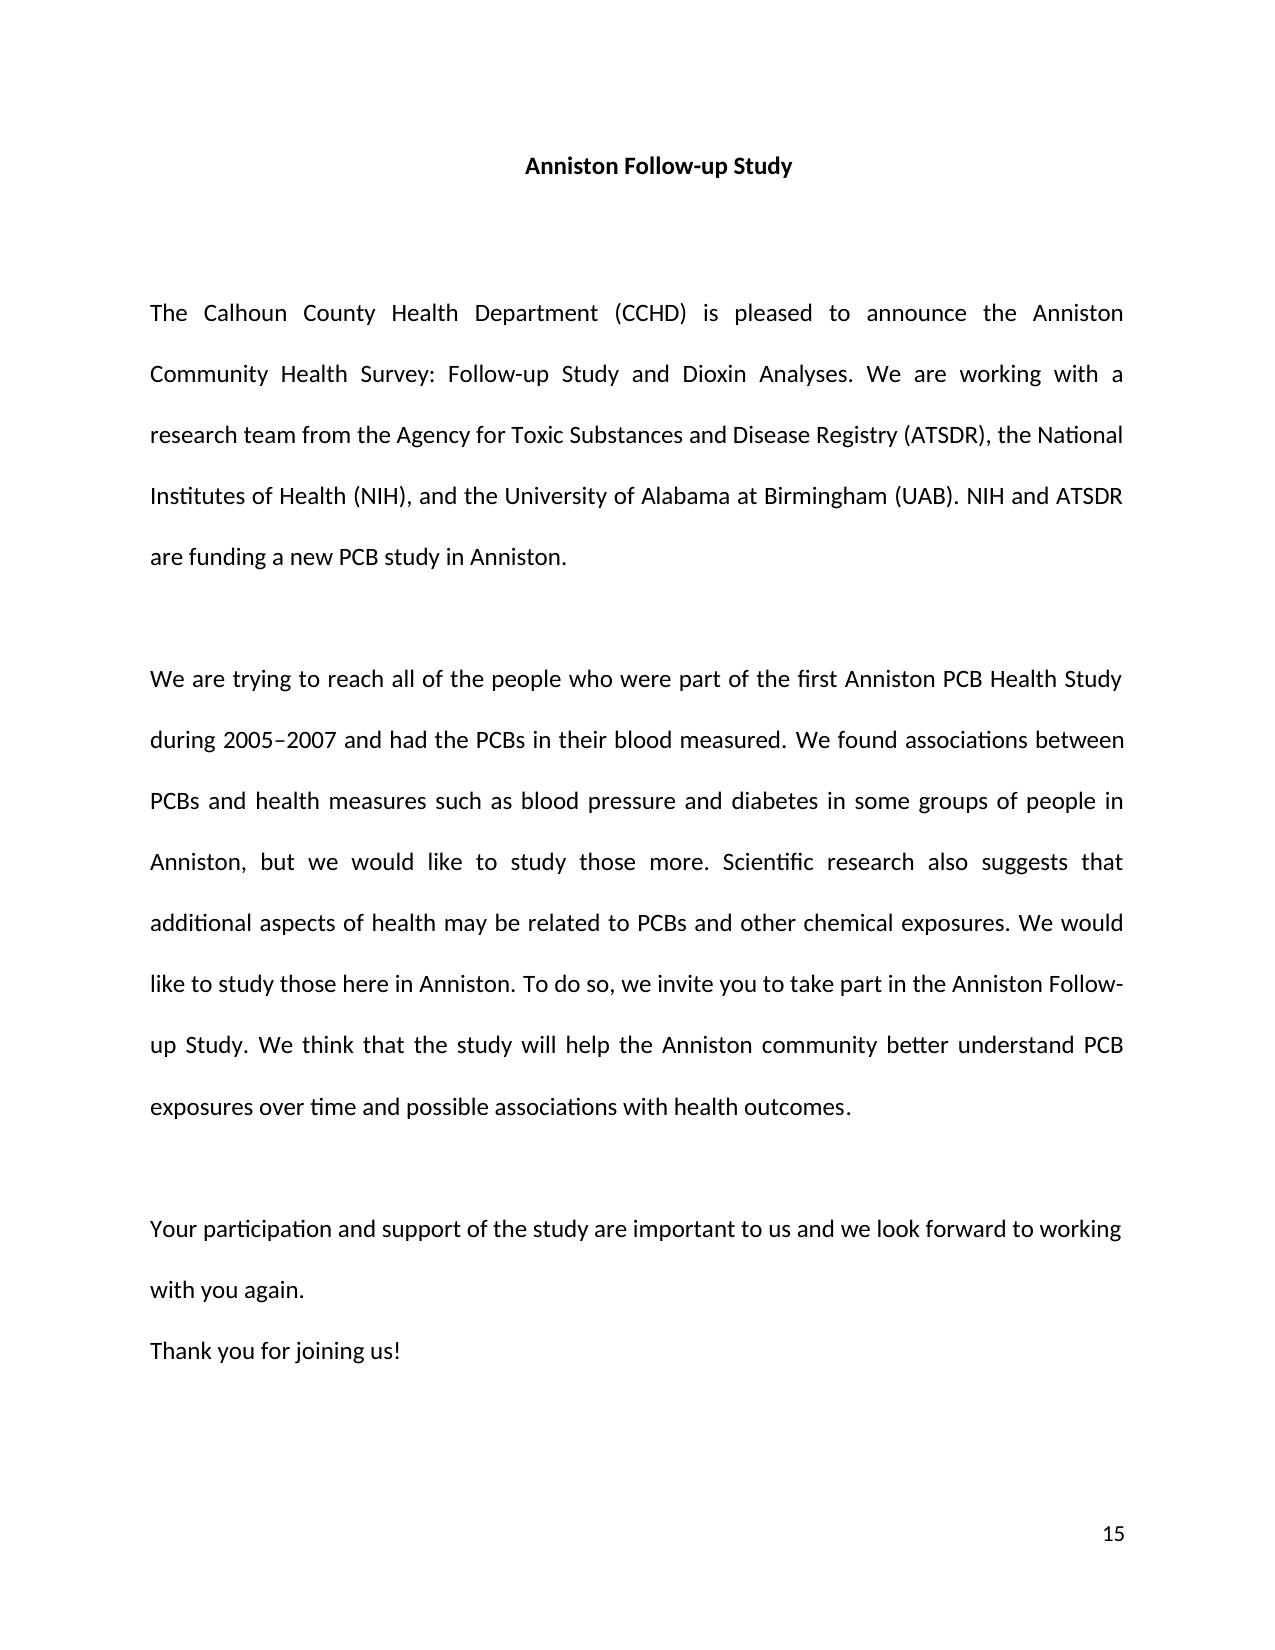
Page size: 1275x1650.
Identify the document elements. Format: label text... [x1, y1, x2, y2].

text We are trying to reach all of the people who were part of the first Anniston PCB Health Study during 2005–2007 and had the PCBs in their blood measured. We found associations between PCBs and health measures such as blood pressure and diabetes in some groups of people in Anniston, but we would like to study those more. Scientific research also suggests that additional aspects of health may be related to PCBs and other chemical exposures. We would like to study those here in Anniston. To do so, we invite you to take part in the Anniston Follow-up Study. We think that the study will help the Anniston community better understand PCB exposures over time and possible associations with health outcomes. [150, 663, 1125, 1121]
text Anniston Follow-up Study [450, 150, 1125, 181]
text Thank you for joining us! [150, 1335, 1125, 1365]
text Your participation and support of the study are important to us and we look forward to working with you again. [150, 1213, 1125, 1304]
text The Calhoun County Health Department (CCHD) is pleased to announce the Anniston Community Health Survey: Follow-up Study and Dioxin Analyses. We are working with a research team from the Agency for Toxic Substances and Disease Registry (ATSDR), the National Institutes of Health (NIH), and the University of Alabama at Birmingham (UAB). NIH and ATSDR are funding a new PCB study in Anniston. [150, 297, 1125, 572]
